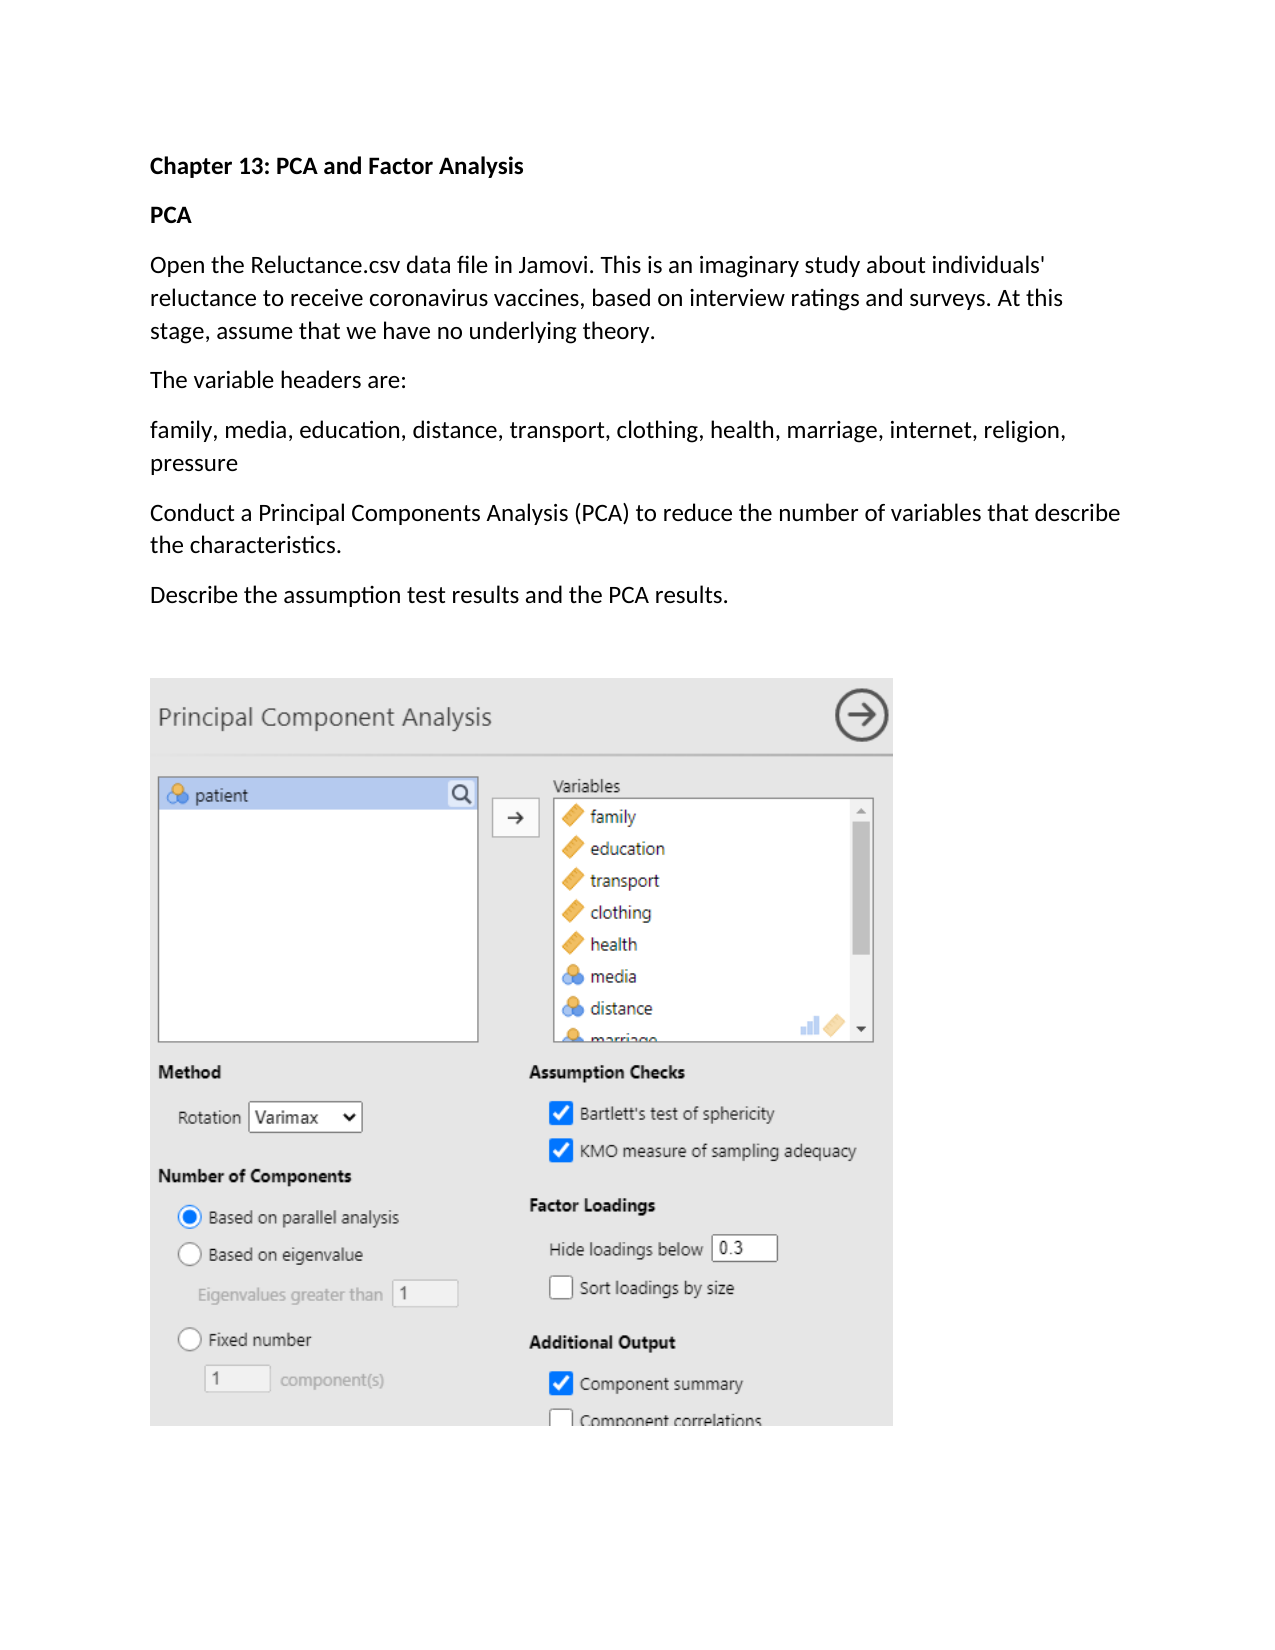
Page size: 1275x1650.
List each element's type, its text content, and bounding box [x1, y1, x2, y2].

text family, media, education, distance, transport, clothing, health, marriage, internet, religion, pressure [150, 414, 1125, 478]
text Chapter 13: PCA and Factor Analysis [150, 150, 1125, 181]
text Conduct a Principal Components Analysis (PCA) to reduce the number of variables that describe the characteristics. [150, 497, 1125, 560]
picture [150, 678, 893, 1426]
text Describe the assumption test results and the PCA results. [150, 579, 1125, 610]
text Open the Reluctance.csv data file in Jamovi. This is an imaginary study about individuals' reluctance to receive coronavirus vaccines, based on interview ratings and surveys. At this stage, assume that we have no underlying theory. [150, 249, 1125, 346]
text PCA [150, 199, 1125, 230]
text The variable headers are: [150, 364, 1125, 395]
